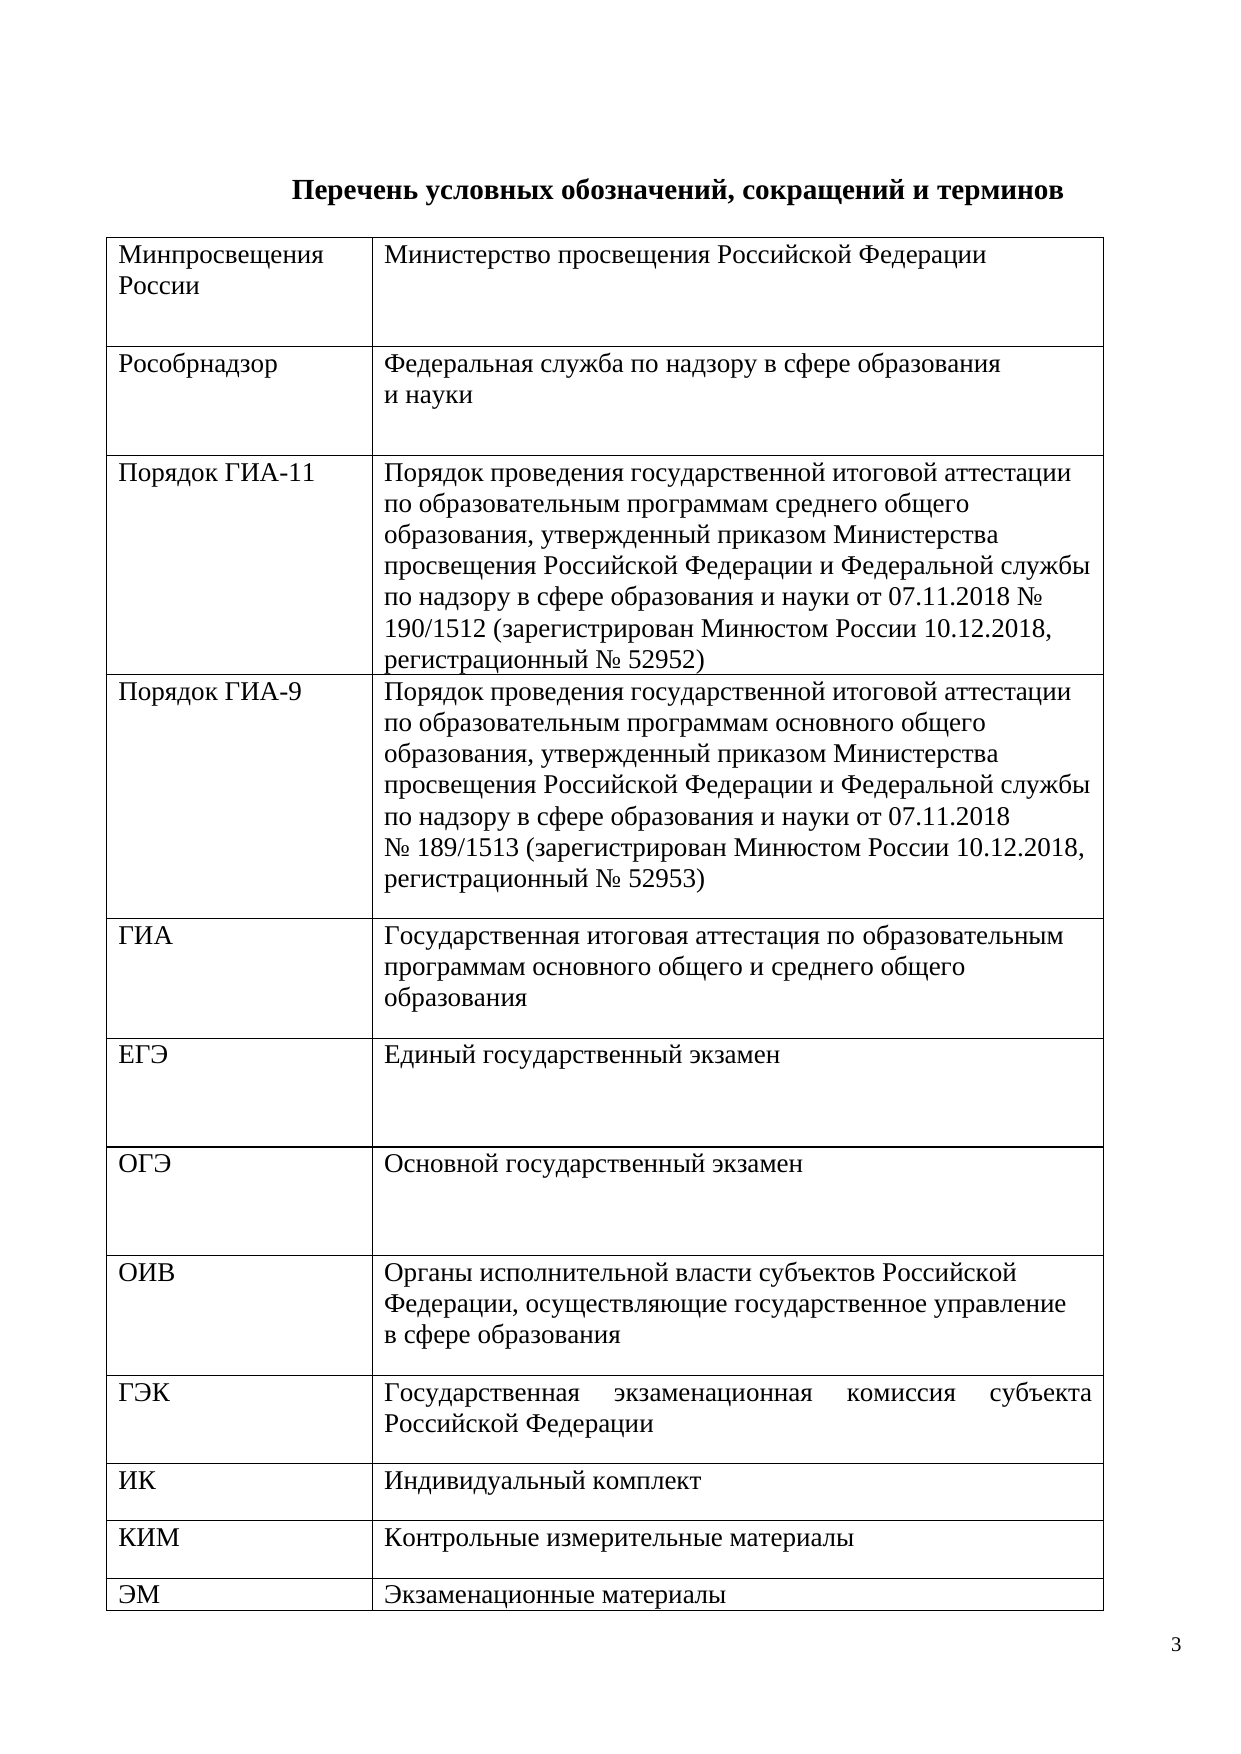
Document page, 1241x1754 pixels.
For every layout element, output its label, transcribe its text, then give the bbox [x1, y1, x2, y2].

table_cell КИМ [107, 1521, 372, 1577]
table_cell Органы исполнительной власти субъектов Российской Федерации, осуществляющие государственное управление в сфере образования [373, 1256, 1103, 1375]
table_header Минпросвещения России [107, 238, 372, 346]
table_cell Порядок ГИА-11 [107, 456, 372, 674]
table_cell ЭМ [107, 1579, 372, 1609]
table_cell Порядок ГИА-9 [107, 675, 372, 918]
table_cell Рособрнадзор [107, 347, 372, 455]
table_cell Контрольные измерительные материалы [373, 1521, 1103, 1577]
table_cell ОГЭ [107, 1148, 372, 1255]
table_cell ГИА [107, 919, 372, 1037]
table_cell Единый государственный экзамен [373, 1039, 1103, 1146]
table_cell Порядок проведения государственной итоговой аттестации по образовательным программам основного общего образования, утвержденный приказом Министерства просвещения Российской Федерации и Федеральной службы по надзору в сфере образования и науки от 07.11.2018 № 189/1513 (зарегистрирован Минюстом России 10.12.2018, регистрационный № 52953) [373, 675, 1103, 918]
table_cell ИК [107, 1464, 372, 1520]
table_cell Основной государственный экзамен [373, 1148, 1103, 1255]
table_cell Порядок проведения государственной итоговой аттестации по образовательным программам среднего общего образования, утвержденный приказом Министерства просвещения Российской Федерации и Федеральной службы по надзору в сфере образования и науки от 07.11.2018 № 190/1512 (зарегистрирован Минюстом России 10.12.2018, регистрационный № 52952) [373, 456, 1103, 674]
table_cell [373, 1579, 1103, 1609]
table_cell ЕГЭ [107, 1039, 372, 1146]
table_cell ОИВ [107, 1256, 372, 1375]
table_cell Федеральная служба по надзору в сфере образования и науки [373, 347, 1103, 455]
table_cell ГЭК [107, 1376, 372, 1463]
table_cell Индивидуальный комплект [373, 1464, 1103, 1520]
table_cell Государственная экзаменационная комиссия субъекта Российской Федерации [373, 1376, 1103, 1463]
text Перечень условных обозначений, сокращений и терминов [118, 172, 1181, 206]
table_cell Государственная итоговая аттестация по образовательным программам основного общего и среднего общего образования [373, 919, 1103, 1037]
table_header Министерство просвещения Российской Федерации [373, 238, 1103, 346]
